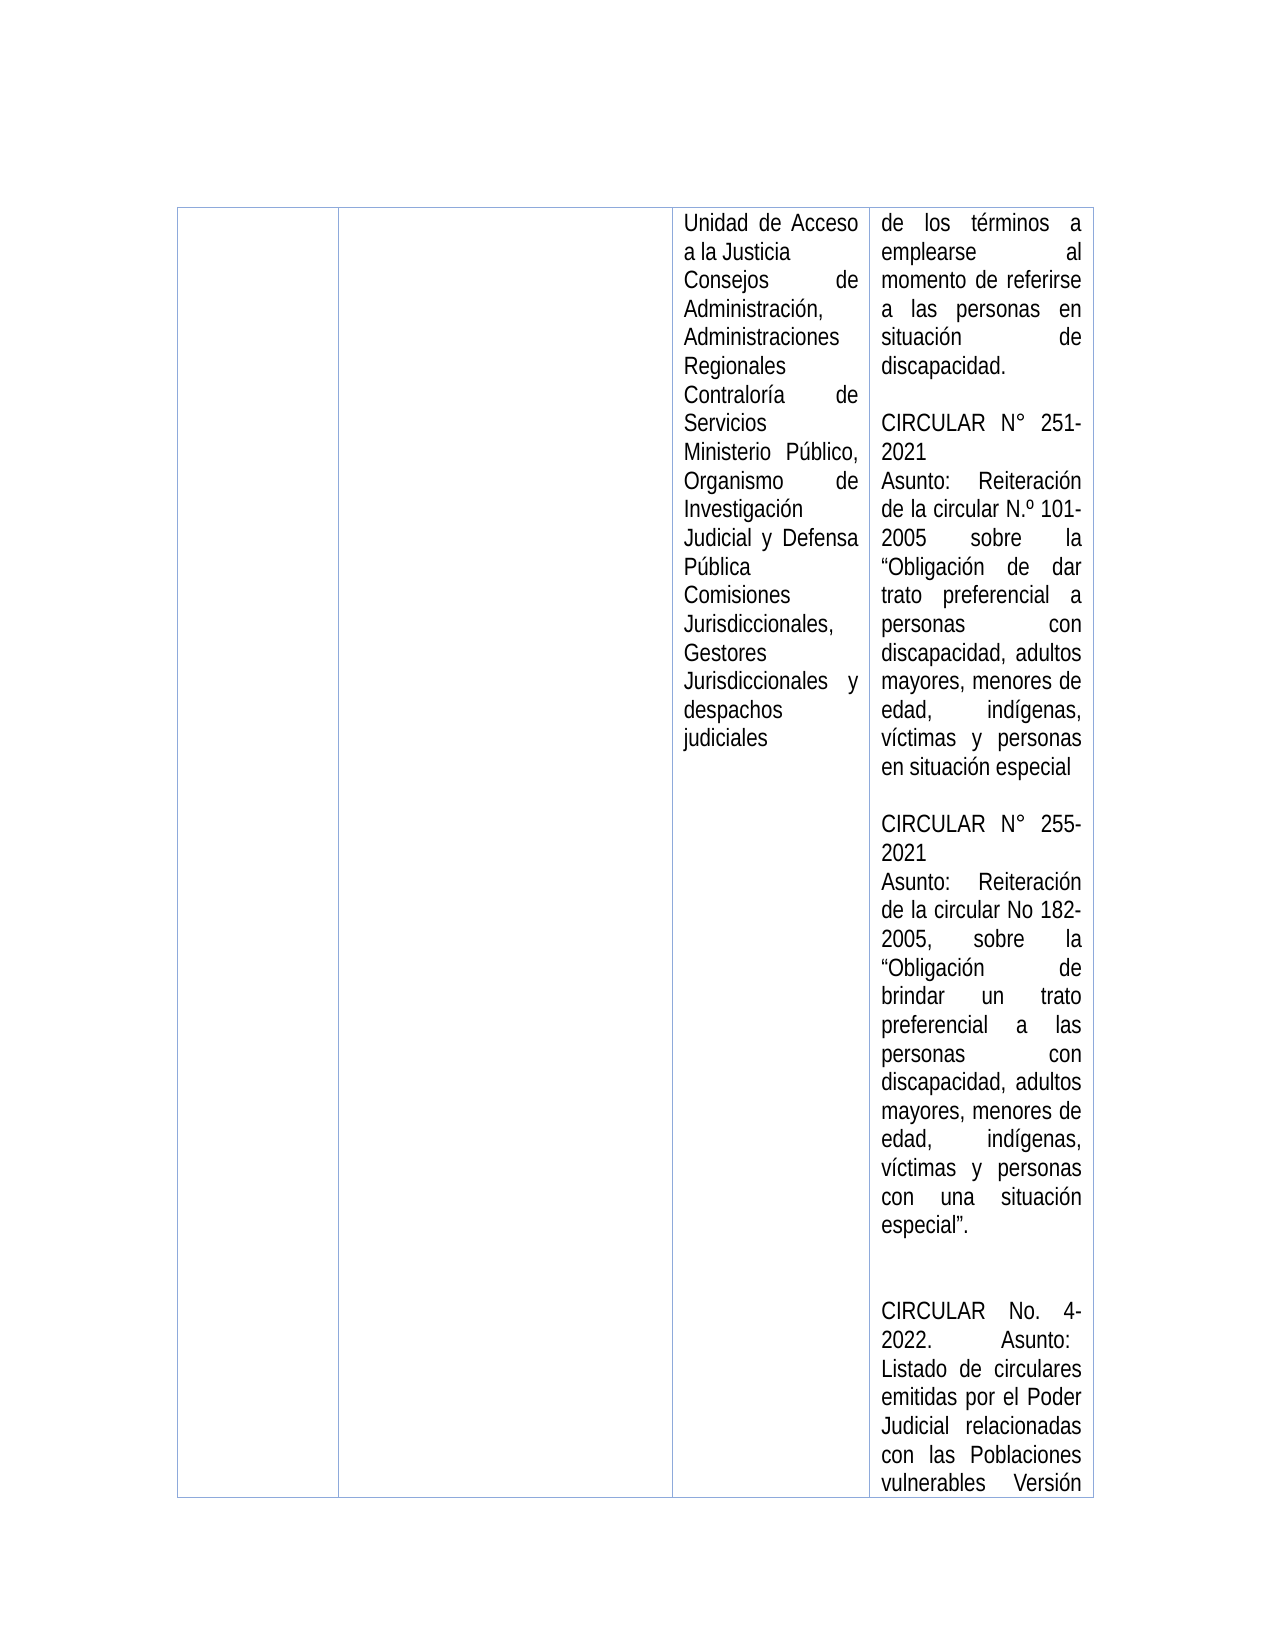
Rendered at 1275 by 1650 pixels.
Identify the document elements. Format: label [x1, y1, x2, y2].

table_cell [339, 208, 672, 1497]
table_cell [178, 208, 338, 1497]
table_cell [673, 208, 869, 1497]
table_cell [870, 208, 1093, 1497]
